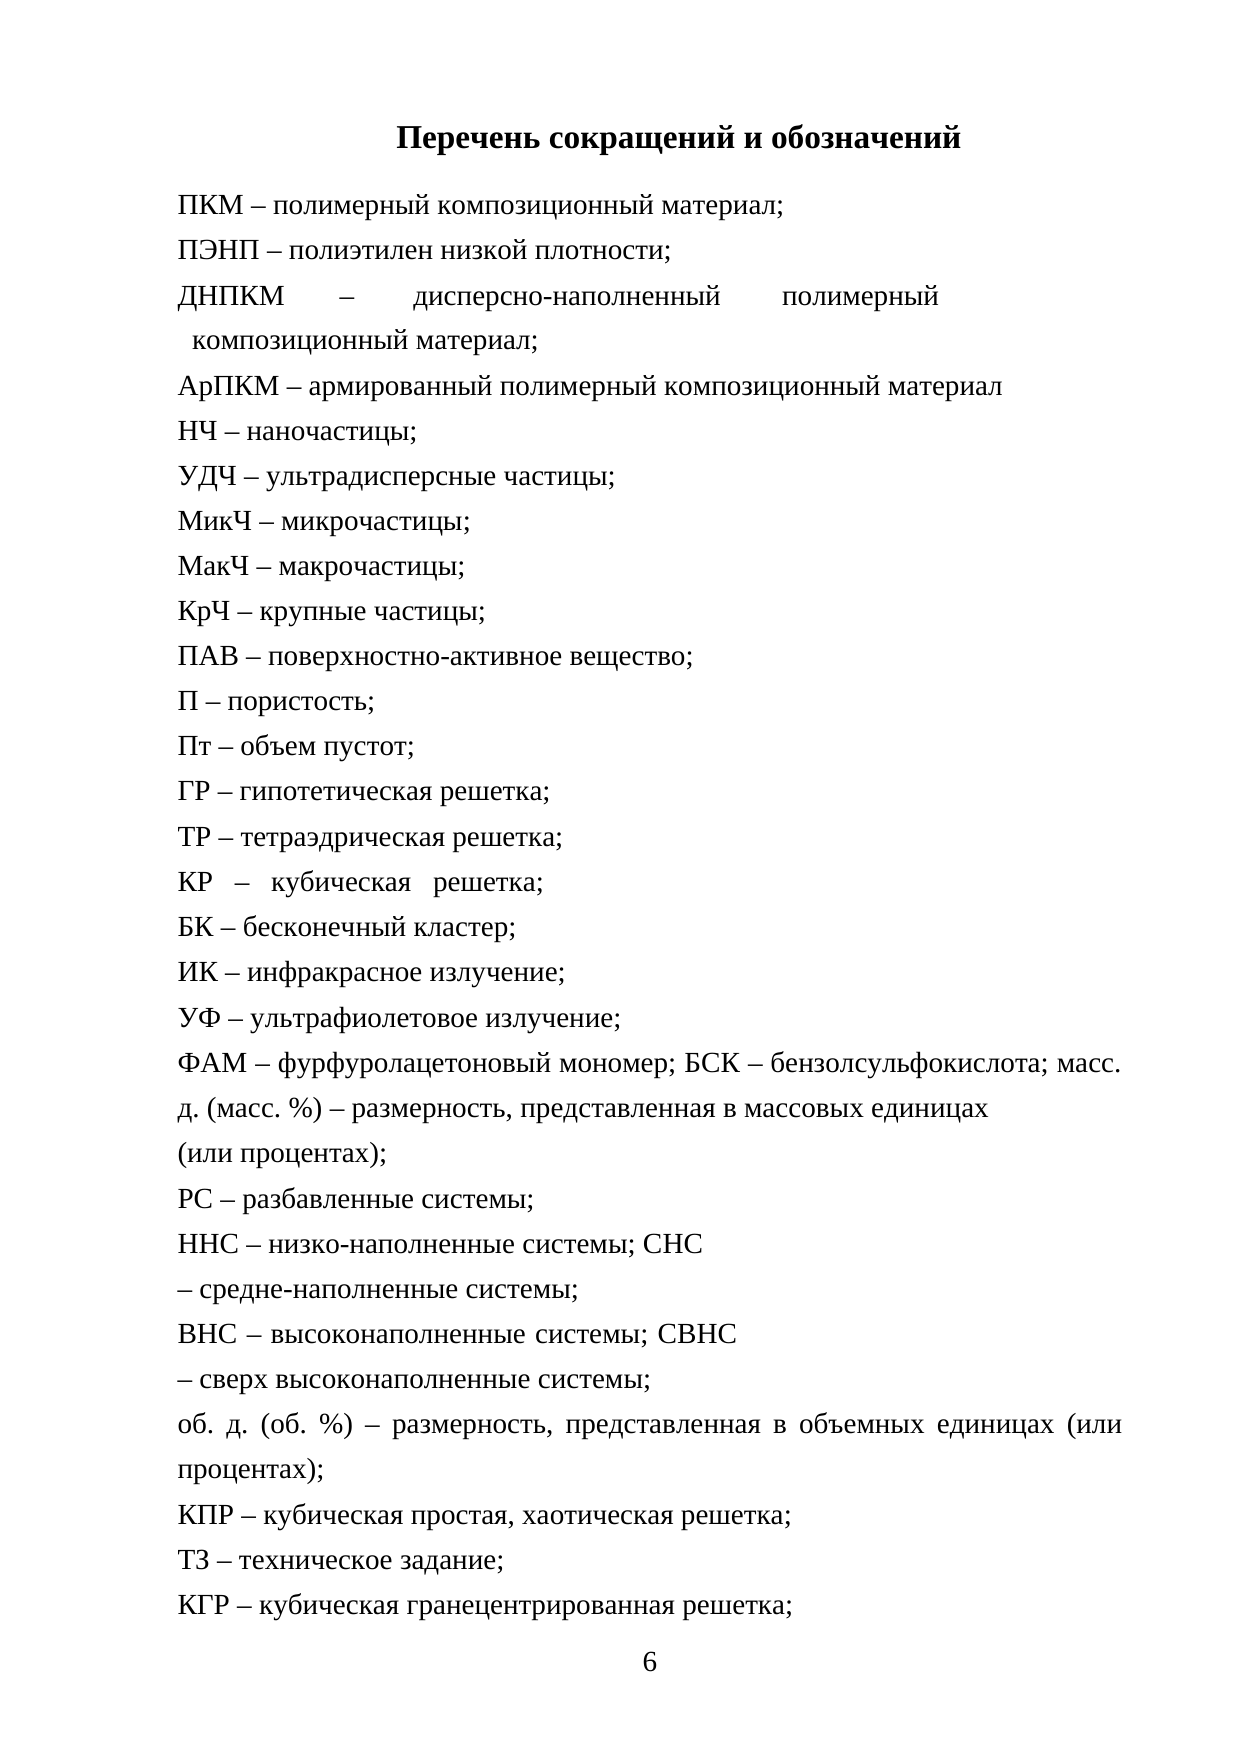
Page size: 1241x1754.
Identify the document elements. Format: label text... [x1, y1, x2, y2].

text об. д. (об. %) – размерность, представленная в объемных единицах (или процентах); [177, 1407, 1122, 1485]
text МакЧ – макрочастицы; [177, 548, 1122, 581]
text ДНПКМ – дисперсно-наполненный полимерный композиционный материал; [177, 278, 1122, 356]
text ПКМ – полимерный композиционный материал; [177, 187, 1122, 220]
text П – пористость; [177, 683, 1122, 717]
text ТР – тетраэдрическая решетка; [177, 819, 1122, 852]
text НЧ – наночастицы; [177, 413, 1122, 446]
text ФАМ – фурфуролацетоновый мономер; БСК – бензолсульфокислота; масс. д. (масс. %) – размерность, представленная в массовых единицах [177, 1045, 1122, 1124]
text ВНС – высоконаполненные системы; СВНС – сверх высоконаполненные системы; [177, 1316, 737, 1395]
text ИК – инфракрасное излучение; [177, 954, 1122, 988]
text МикЧ – микрочастицы; [177, 503, 1122, 536]
text (или процентах); [177, 1136, 1122, 1169]
text УФ – ультрафиолетовое излучение; [177, 1000, 1122, 1033]
text ГР – гипотетическая решетка; [177, 773, 1122, 807]
text ПЭНП – полиэтилен низкой плотности; [177, 232, 1122, 266]
text УДЧ – ультрадисперсные частицы; [177, 458, 1122, 491]
text КПР – кубическая простая, хаотическая решетка; [177, 1497, 1122, 1530]
text КГР – кубическая гранецентрированная решетка; [177, 1587, 1122, 1621]
text КР – кубическая решетка; БК – бесконечный кластер; [177, 864, 544, 942]
text РС – разбавленные системы; [177, 1181, 1122, 1214]
subtitle Перечень сокращений и обозначений [396, 117, 1130, 155]
text АрПКМ – армированный полимерный композиционный материал [177, 368, 1122, 401]
text КрЧ – крупные частицы; [177, 593, 1122, 627]
text ТЗ – техническое задание; [177, 1542, 1122, 1576]
text Пт – объем пустот; [177, 728, 1122, 762]
text ПАВ – поверхностно-активное вещество; [177, 638, 1122, 672]
text ННС – низко-наполненные системы; СНС – средне-наполненные системы; [177, 1226, 703, 1304]
